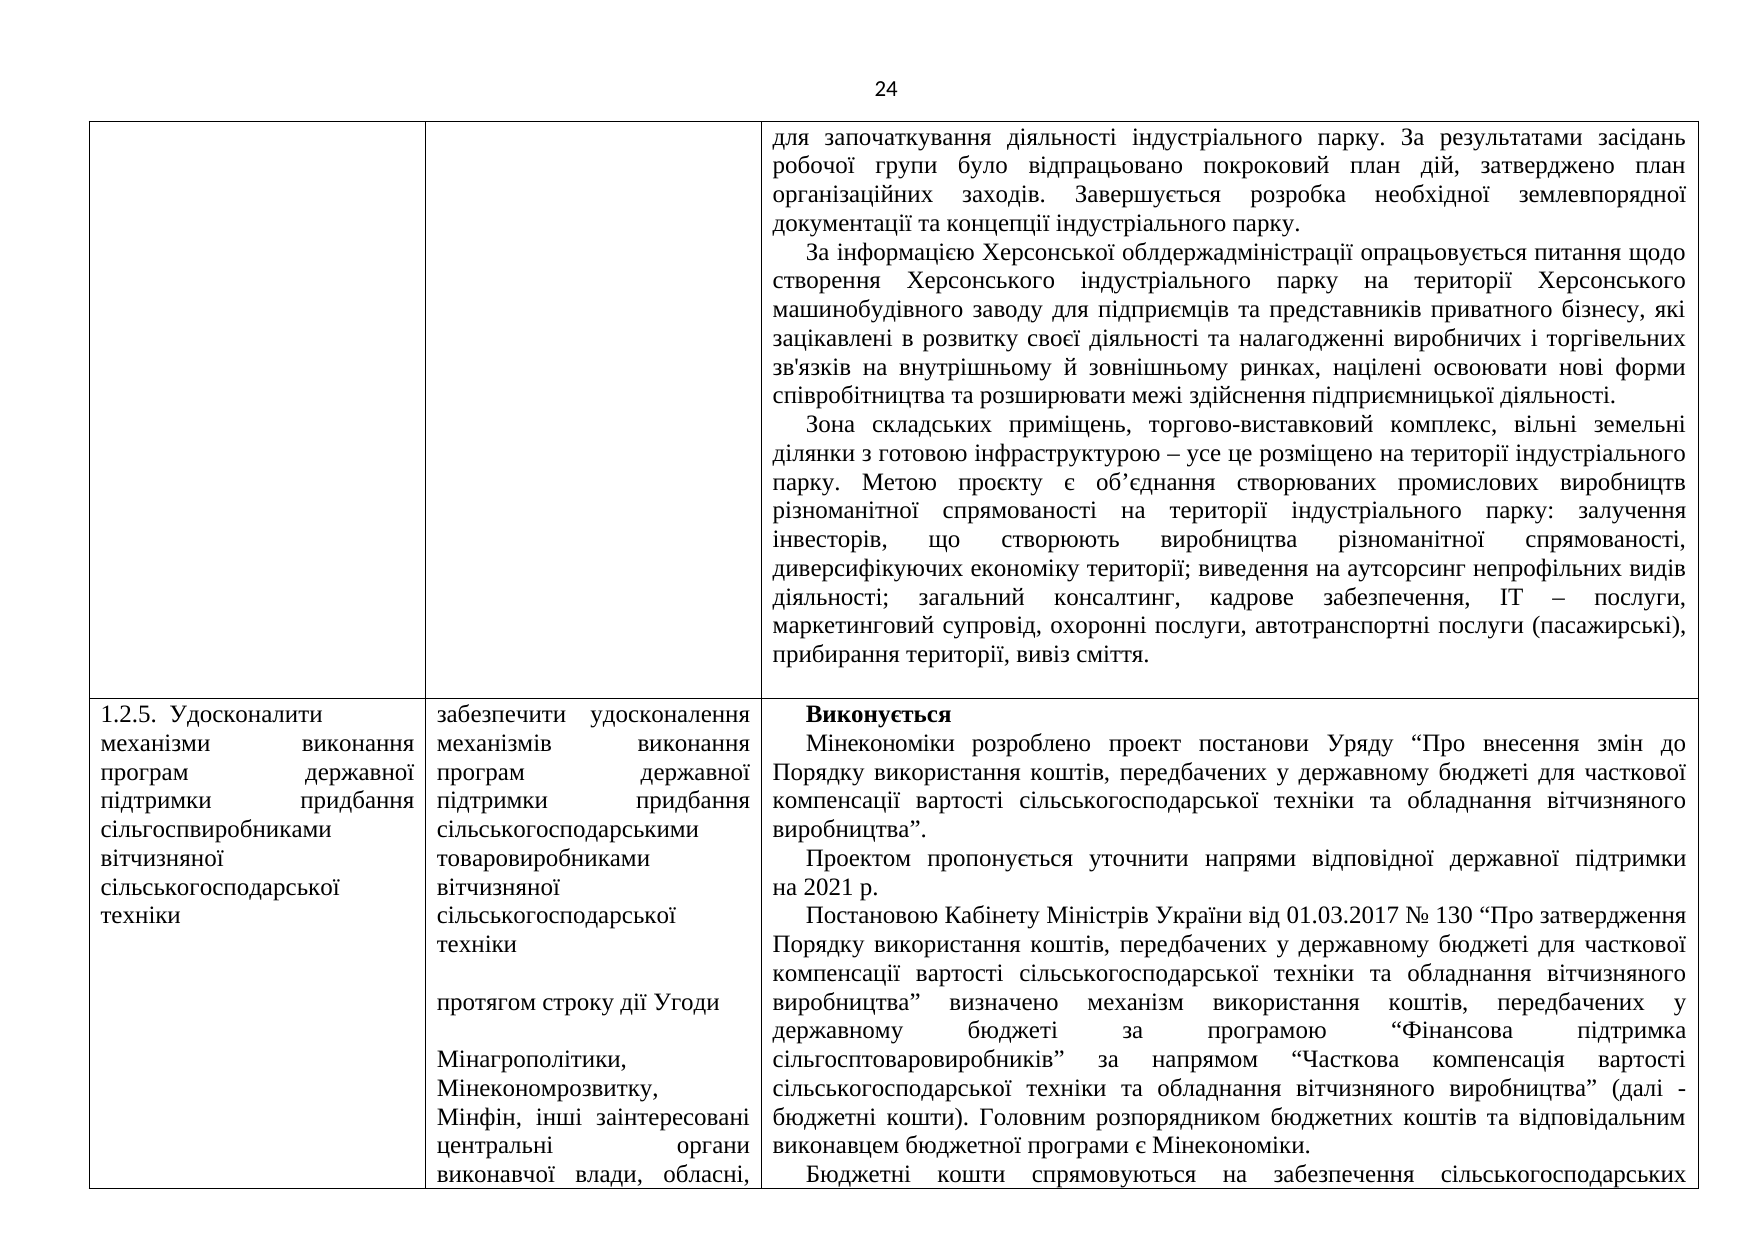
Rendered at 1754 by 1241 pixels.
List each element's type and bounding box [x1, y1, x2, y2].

table_cell [426, 122, 761, 698]
table_cell [90, 122, 425, 698]
table_cell [762, 699, 1698, 1188]
table_cell [426, 699, 761, 1188]
table_cell [90, 699, 425, 1188]
table_cell [762, 122, 1698, 698]
